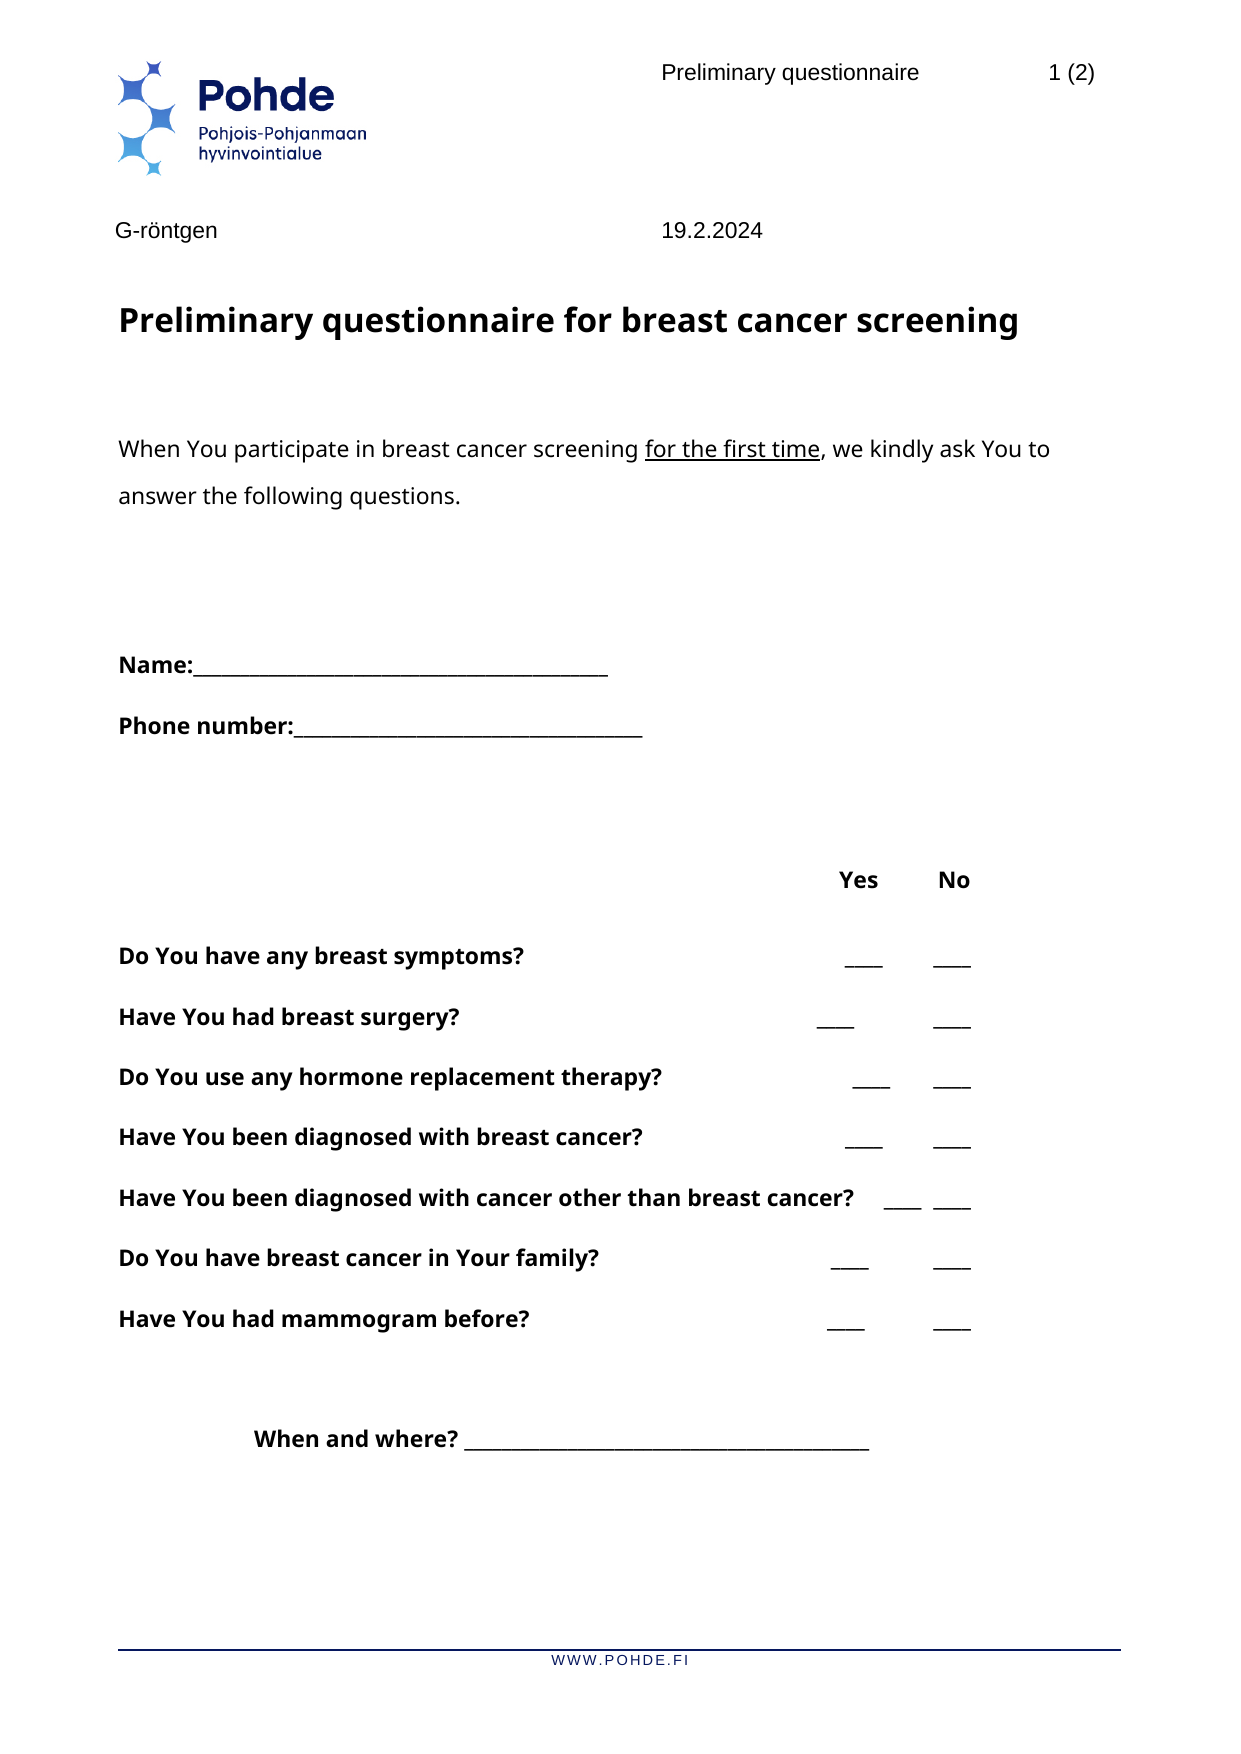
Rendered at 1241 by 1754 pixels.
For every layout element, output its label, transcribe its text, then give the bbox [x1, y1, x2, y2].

text Preliminary questionnaire for breast cancer screening [118, 296, 1122, 342]
text Do You use any hormone replacement therapy? ____ ____ [118, 1061, 1122, 1092]
text Have You had mammogram before? ____ ____ [118, 1302, 1122, 1334]
text Name:____________________________________________ [118, 649, 1122, 681]
text Yes No [118, 864, 1122, 895]
text Have You been diagnosed with breast cancer? ____ ____ [118, 1121, 1122, 1152]
text Phone number:_____________________________________ [118, 710, 1122, 741]
text When You participate in breast cancer screening for the first time, we kindly ask You to answer the following questions. [118, 433, 1122, 511]
text When and where? ___________________________________________ [254, 1423, 1122, 1454]
text Do You have breast cancer in Your family? ____ ____ [118, 1242, 989, 1273]
picture [114, 59, 370, 178]
text Have You been diagnosed with cancer other than breast cancer? ____ ____ [118, 1182, 1122, 1213]
text Do You have any breast symptoms? ____ ____ [118, 940, 1122, 971]
text Have You had breast surgery? ____ ____ [118, 1000, 1122, 1032]
